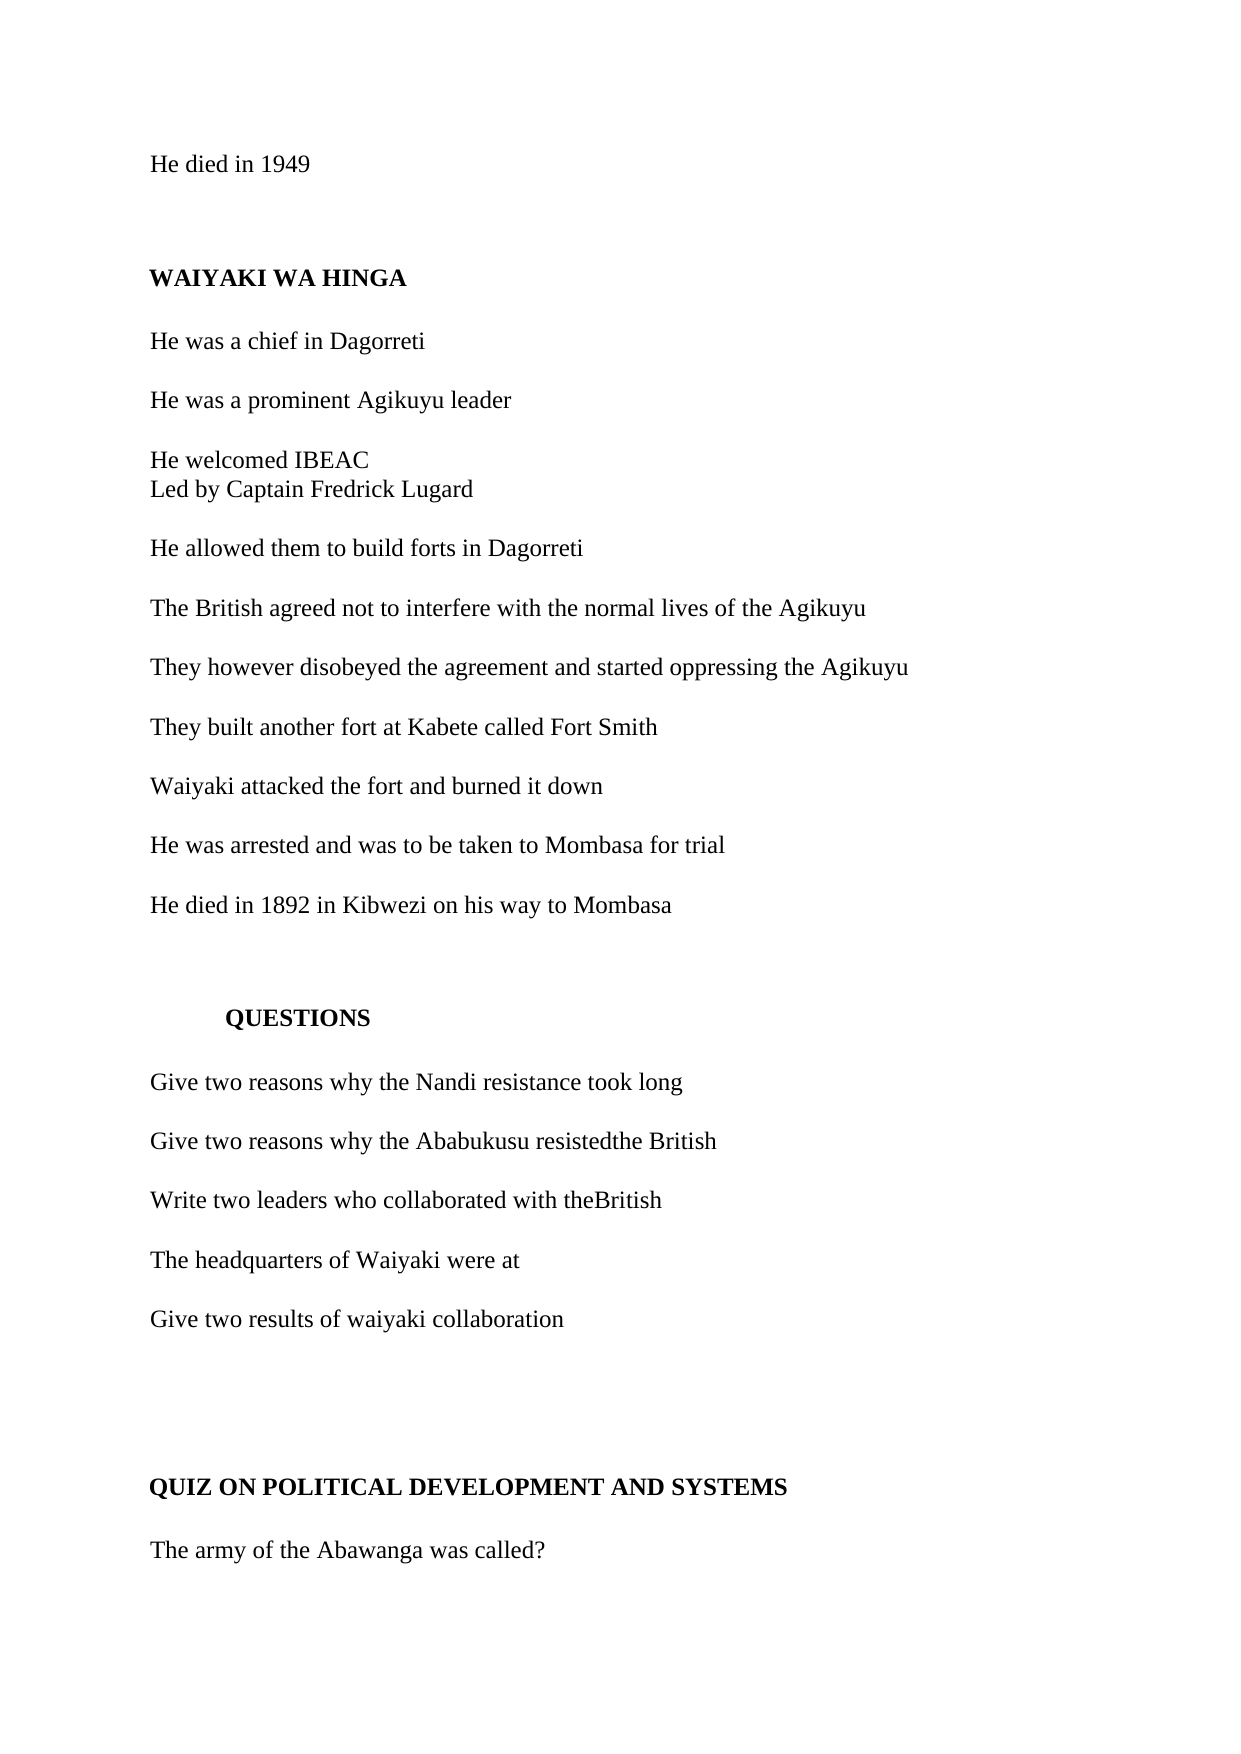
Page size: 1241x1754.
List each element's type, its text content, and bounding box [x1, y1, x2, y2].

text QUESTIONS [225, 1003, 1086, 1032]
text He was arrested and was to be taken to Mombasa for trial [150, 830, 1084, 859]
text The British agreed not to interfere with the normal lives of the Agikuyu [150, 593, 1084, 622]
text He was a prominent Agikuyu leader [150, 386, 1084, 414]
text Give two reasons why the Nandi resistance took long [150, 1067, 1084, 1095]
text Write two leaders who collaborated with theBritish [150, 1185, 1084, 1214]
text He died in 1892 in Kibwezi on his way to Mombasa [150, 890, 1084, 918]
text They built another fort at Kabete called Fort Smith [150, 712, 1084, 740]
text He allowed them to build forts in Dagorreti [150, 533, 1084, 562]
text Waiyaki attacked the fort and burned it down [150, 771, 1084, 800]
text The army of the Abawanga was called? [150, 1535, 1084, 1564]
text Give two reasons why the Ababukusu resistedthe British [150, 1126, 1084, 1155]
text QUIZ ON POLITICAL DEVELOPMENT AND SYSTEMS [148, 1472, 1086, 1501]
text He welcomed IBEAC [150, 445, 1084, 474]
text WAIYAKI WA HINGA [148, 263, 1086, 292]
text He died in 1949 [150, 149, 1084, 178]
text Give two results of waiyaki collaboration [150, 1304, 1084, 1333]
text They however disobeyed the agreement and started oppressing the Agikuyu [150, 652, 1084, 681]
text The headquarters of Waiyaki were at [150, 1245, 1084, 1273]
text Led by Captain Fredrick Lugard [150, 474, 1084, 503]
text He was a chief in Dagorreti [150, 326, 1084, 355]
